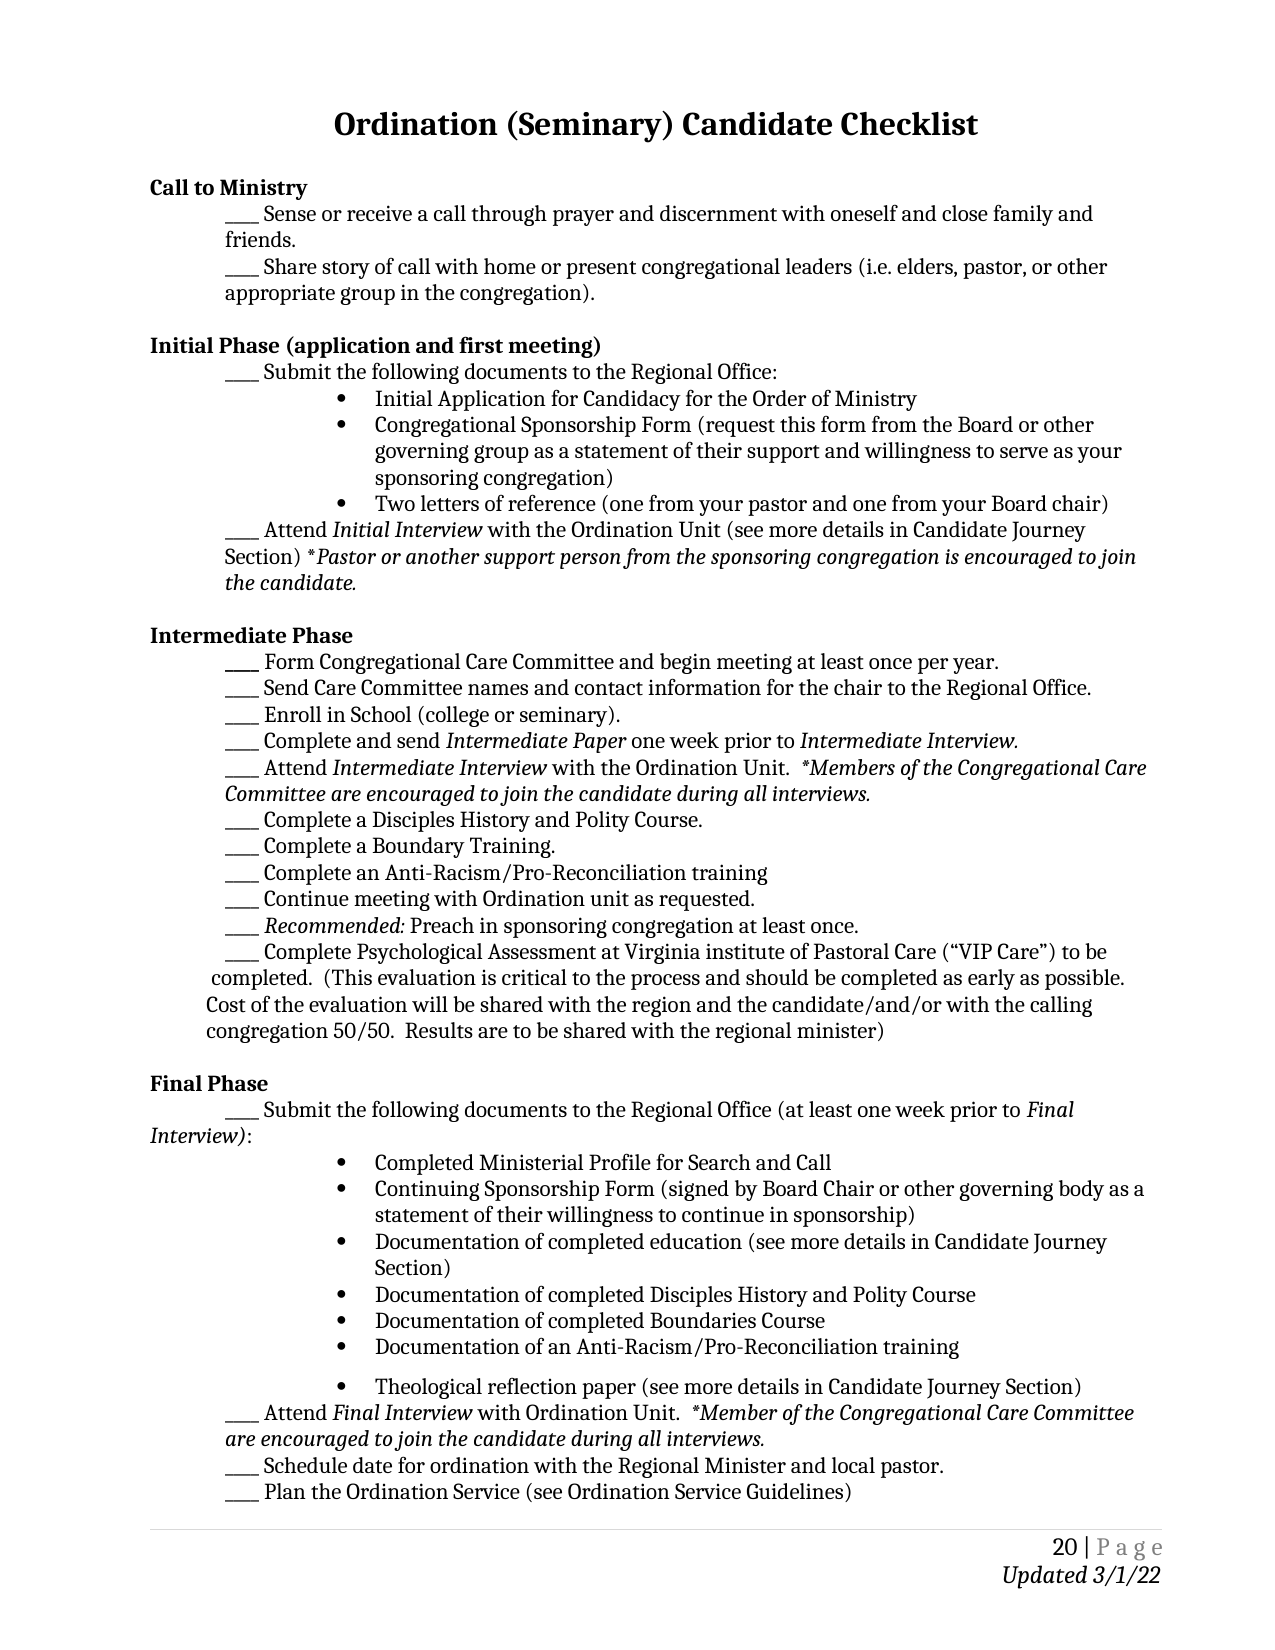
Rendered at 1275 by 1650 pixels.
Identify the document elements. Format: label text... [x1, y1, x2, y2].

text Ordination (Seminary) Candidate Checklist [150, 105, 1162, 143]
text ____ Send Care Committee names and contact information for the chair to the Regional Office. [150, 675, 1162, 702]
text ____ Complete a Disciples History and Polity Course. [225, 807, 1162, 833]
text ____ Attend Initial Interview with the Ordination Unit (see more details in Candidate Journey Section) *Pastor or another support person from the sponsoring congregation is encouraged to join the candidate. [225, 517, 1162, 596]
text ____ Plan the Ordination Service (see Ordination Service Guidelines) [225, 1479, 1162, 1505]
text Initial Phase (application and first meeting) [150, 333, 1162, 359]
list Continuing Sponsorship Form (signed by Board Chair or other governing body as a statement of their willingness to continue in sponsorship) [337, 1176, 1162, 1229]
list Initial Application for Candidacy for the Order of Ministry [337, 385, 1162, 412]
text ____ Enroll in School (college or seminary). [150, 702, 1162, 728]
text ____ Attend Intermediate Interview with the Ordination Unit. *Members of the Congregational Care Committee are encouraged to join the candidate during all interviews. [225, 754, 1162, 807]
text ____ Complete an Anti-Racism/Pro-Reconciliation training [225, 860, 1162, 886]
list Theological reflection paper (see more details in Candidate Journey Section) [337, 1373, 1162, 1400]
list Documentation of completed Boundaries Course [337, 1308, 1162, 1334]
list Two letters of reference (one from your pastor and one from your Board chair) [337, 491, 1162, 517]
text ____ Continue meeting with Ordination unit as requested. [225, 886, 1162, 912]
list Congregational Sponsorship Form (request this form from the Board or other governing group as a statement of their support and willingness to serve as your sponsoring congregation) [337, 412, 1162, 491]
text ____ Schedule date for ordination with the Regional Minister and local pastor. [225, 1453, 1162, 1479]
list Documentation of completed Disciples History and Polity Course [337, 1281, 1162, 1308]
text ____ Form Congregational Care Committee and begin meeting at least once per year. [150, 649, 1162, 675]
text Call to Ministry [150, 174, 1162, 201]
text ____ Submit the following documents to the Regional Office: [150, 359, 1162, 385]
text ____ Complete a Boundary Training. [225, 833, 1162, 860]
text Final Phase [150, 1071, 1162, 1097]
list Completed Ministerial Profile for Search and Call [337, 1149, 1162, 1176]
text Intermediate Phase [150, 622, 1162, 649]
text ____ Submit the following documents to the Regional Office (at least one week prior to Final Interview): [150, 1097, 1162, 1149]
list Documentation of an Anti-Racism/Pro-Reconciliation training [337, 1334, 1162, 1360]
text ____ Complete and send Intermediate Paper one week prior to Intermediate Interview. [225, 728, 1162, 754]
text ____ Recommended: Preach in sponsoring congregation at least once. [225, 912, 1162, 939]
text ____ Attend Final Interview with Ordination Unit. *Member of the Congregational Care Committee are encouraged to join the candidate during all interviews. [225, 1400, 1162, 1453]
list Documentation of completed education (see more details in Candidate Journey Section) [337, 1229, 1162, 1281]
text ____ Complete Psychological Assessment at Virginia institute of Pastoral Care (“VIP Care”) to be completed. (This evaluation is critical to the process and should be completed as early as possible. Cost of the evaluation will be shared with the region and the candidate/and/or with the calling congregation 50/50. Results are to be shared with the regional minister) [206, 939, 1162, 1044]
text ____ Sense or receive a call through prayer and discernment with oneself and close family and friends. [225, 201, 1162, 253]
text ____ Share story of call with home or present congregational leaders (i.e. elders, pastor, or other appropriate group in the congregation). [225, 253, 1162, 306]
